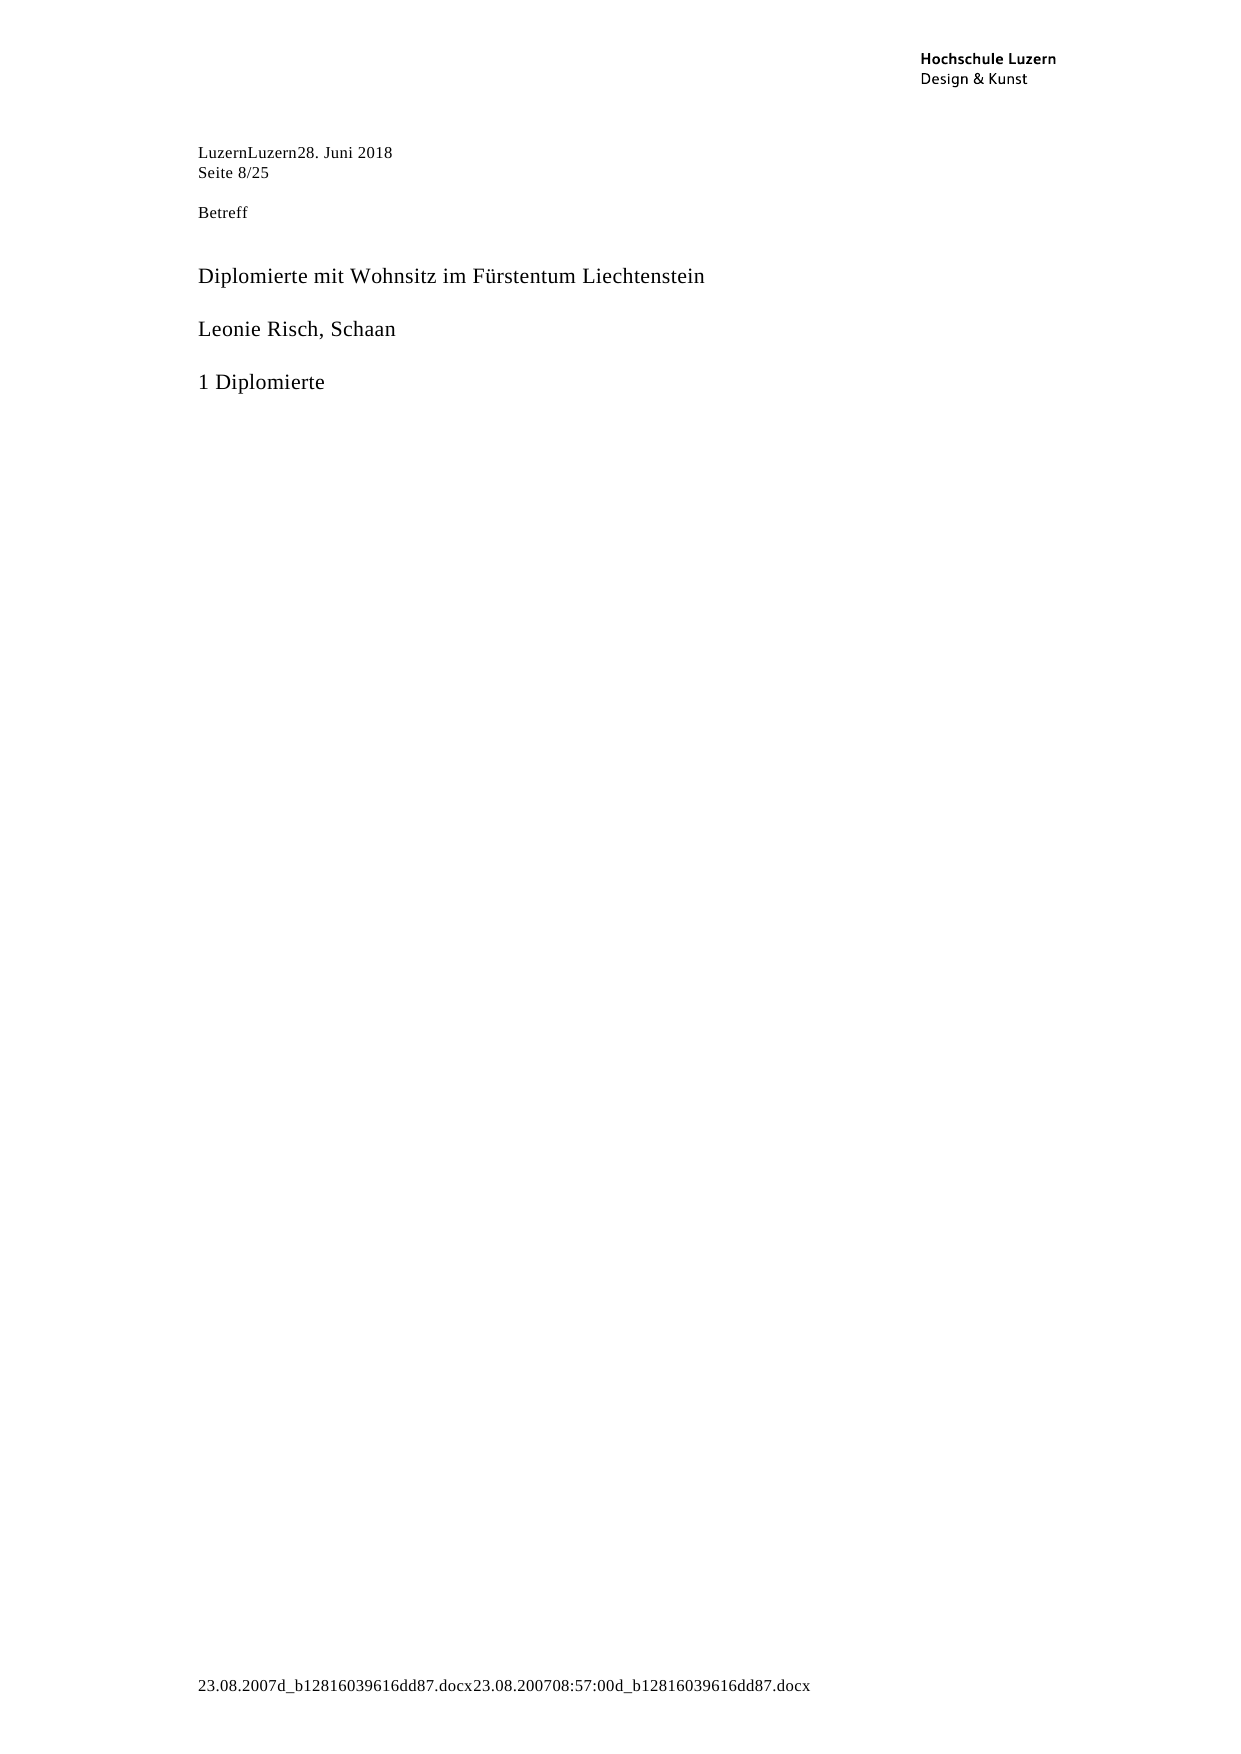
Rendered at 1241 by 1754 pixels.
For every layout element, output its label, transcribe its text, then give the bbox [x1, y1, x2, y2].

text Leonie Risch, Schaan [198, 314, 1115, 341]
text Diplomierte mit Wohnsitz im Fürstentum Liechtenstein [198, 261, 1115, 288]
text 1 Diplomierte [198, 368, 1115, 394]
